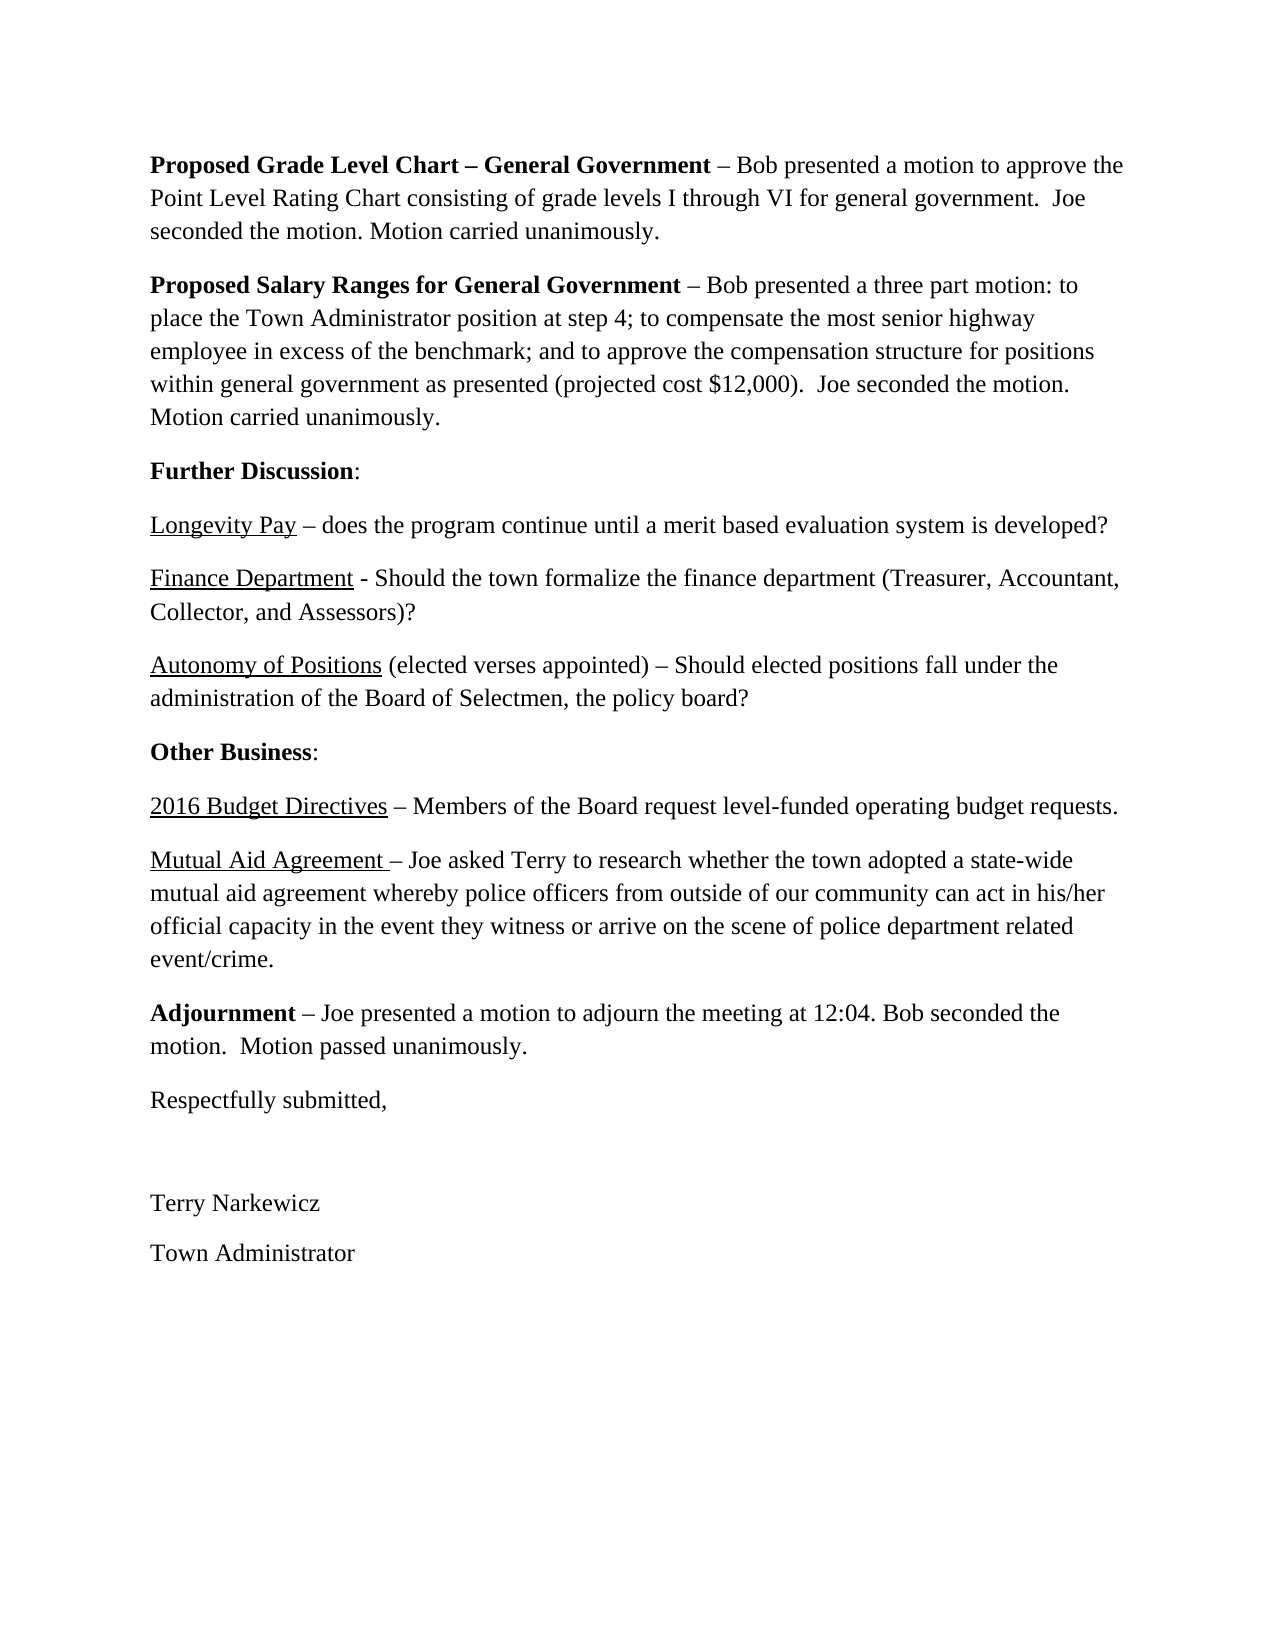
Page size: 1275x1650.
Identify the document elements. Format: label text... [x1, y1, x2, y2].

text Mutual Aid Agreement – Joe asked Terry to research whether the town adopted a state-wide mutual aid agreement whereby police officers from outside of our community can act in his/her official capacity in the event they witness or arrive on the scene of police department related event/crime. [150, 845, 1125, 973]
text Proposed Grade Level Chart – General Government – Bob presented a motion to approve the Point Level Rating Chart consisting of grade levels I through VI for general government. Joe seconded the motion. Motion carried unanimously. [150, 150, 1125, 245]
text Adjournment – Joe presented a motion to adjourn the meeting at 12:04. Bob seconded the motion. Motion passed unanimously. [150, 998, 1125, 1060]
text Autonomy of Positions (elected verses appointed) – Should elected positions fall under the administration of the Board of Selectmen, the policy board? [150, 650, 1125, 712]
text Further Discussion: [150, 456, 1125, 484]
text Proposed Salary Ranges for General Government – Bob presented a three part motion: to place the Town Administrator position at step 4; to compensate the most senior highway employee in excess of the benchmark; and to approve the compensation structure for positions within general government as presented (projected cost $12,000). Joe seconded the motion. Motion carried unanimously. [150, 270, 1125, 431]
text 2016 Budget Directives – Members of the Board request level-funded operating budget requests. [150, 791, 1125, 820]
text Finance Department - Should the town formalize the finance department (Treasurer, Accountant, Collector, and Assessors)? [150, 563, 1125, 625]
text Town Administrator [150, 1238, 1125, 1267]
text Other Business: [150, 737, 1125, 766]
text Respectfully submitted, [150, 1085, 1125, 1113]
text Longevity Pay – does the program continue until a merit based evaluation system is developed? [150, 510, 1125, 538]
text Terry Narkewicz [150, 1188, 1125, 1217]
